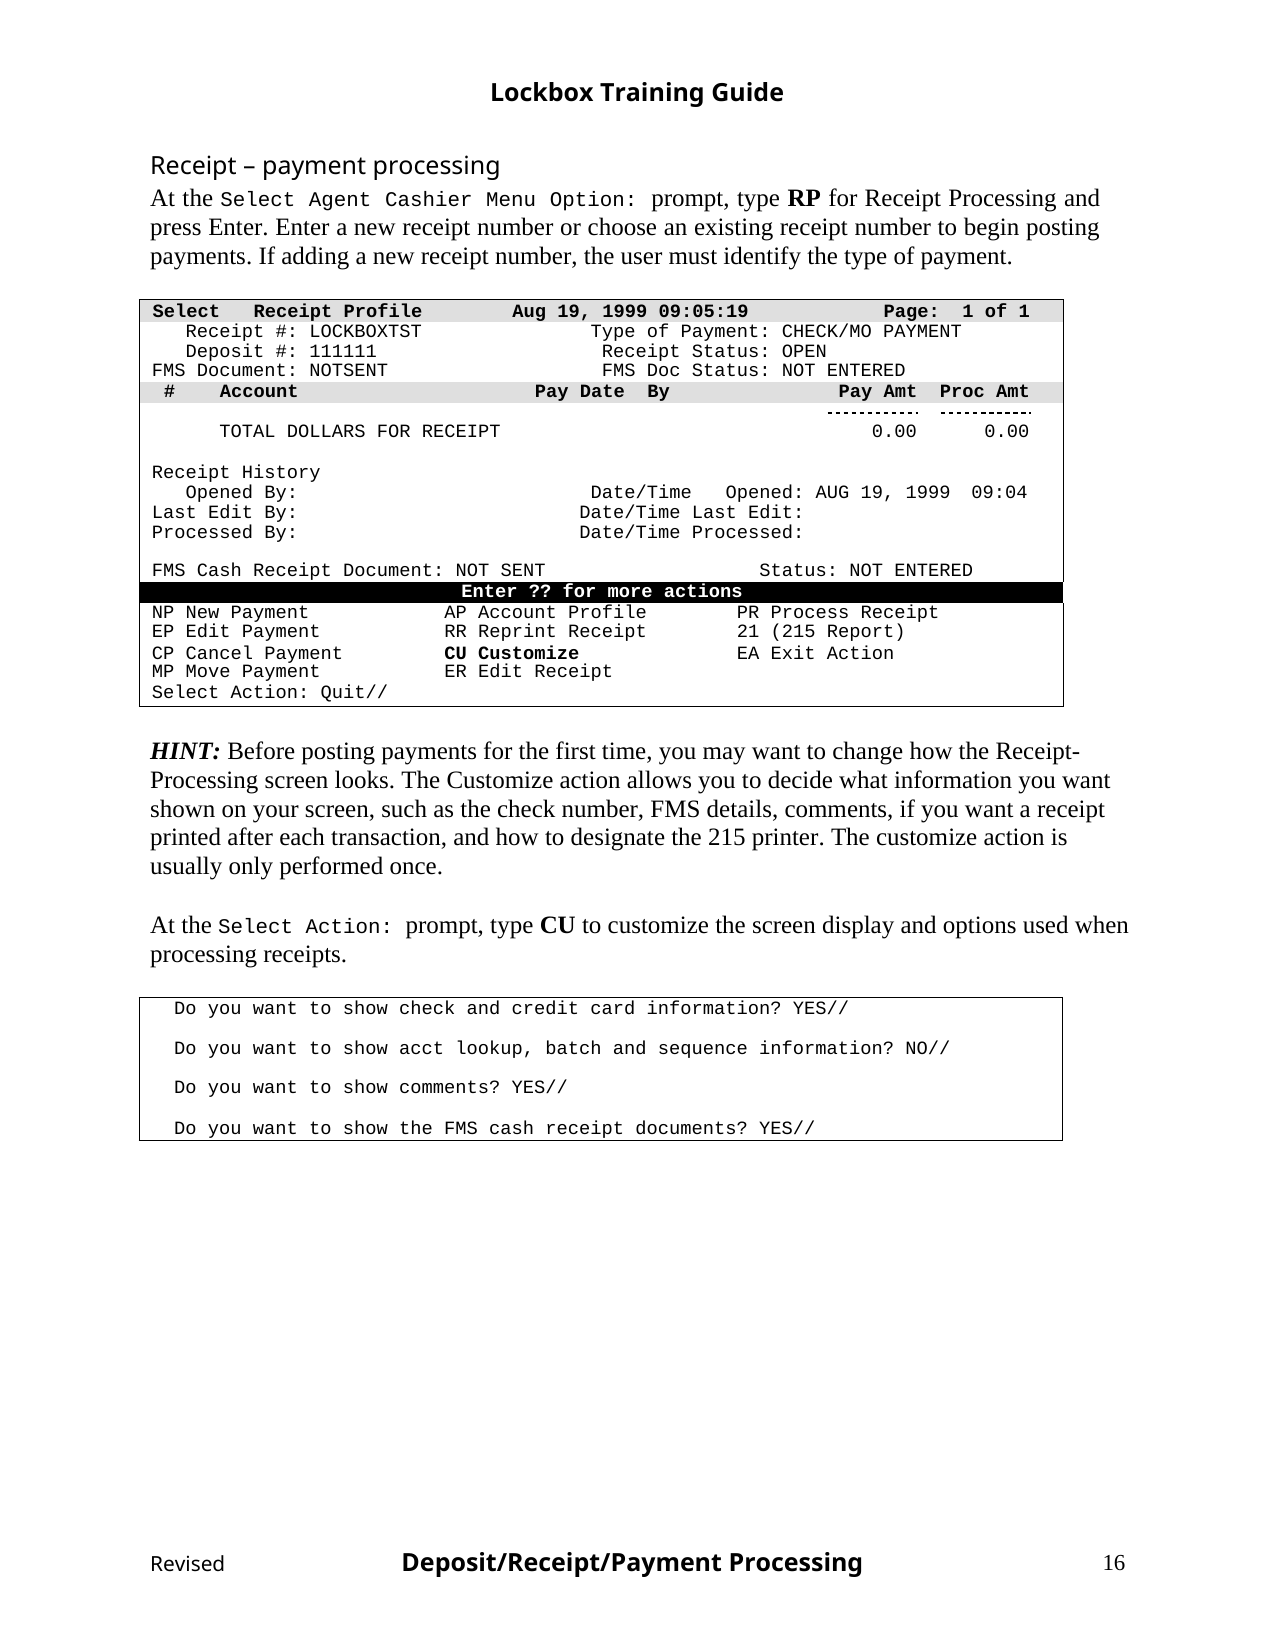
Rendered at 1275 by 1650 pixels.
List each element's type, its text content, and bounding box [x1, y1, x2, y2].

table_header Do you want to show check and credit card information? YES// Do you want to show acct lookup, batch and sequence information? NO// Do you want to show comments? YES// Do you want to show the FMS cash receipt documents? YES// [140, 998, 1062, 1140]
text At the Select Agent Cashier Menu Option: prompt, type RP for Receipt Processing and press Enter. Enter a new receipt number or choose an existing receipt number to begin posting payments. If adding a new receipt number, the user must identify the type of payment. [150, 183, 1101, 270]
table_cell Enter ?? for more actions [139, 582, 1063, 603]
text HINT: Before posting payments for the first time, you may want to change how the Receipt- Processing screen looks. The Customize action allows you to decide what information you want shown on your screen, such as the check number, FMS details, comments, if you want a receipt printed after each transaction, and how to designate the 215 printer. The customize action is usually only performed once. [150, 736, 1124, 880]
text Receipt – payment processing [150, 148, 1154, 182]
table_cell NP New Payment AP Account Profile PR Process Receipt EP Edit Payment RR Reprint Receipt 21 (215 Report) CP Cancel Payment CU Customize EA Exit Action MP Move Payment ER Edit Receipt Select Action: Quit// [140, 603, 1063, 706]
table_cell # Account Pay Date By Pay Amt Proc Amt [140, 382, 1063, 403]
table_cell TOTAL DOLLARS FOR RECEIPT 0.00 0.00 Receipt History Opened By: Date/Time Opened: AUG 19, 1999 09:04 Last Edit By: Date/Time Last Edit: Processed By: Date/Time Processed: FMS Cash Receipt Document: NOT SENT Status: NOT ENTERED [140, 403, 1063, 582]
table_header Select Receipt Profile Aug 19, 1999 09:05:19 Page: 1 of 1 [140, 300, 1063, 322]
text At the Select Action: prompt, type CU to customize the screen display and options used when processing receipts. [150, 910, 1154, 967]
table_cell Receipt #: LOCKBOXTST Type of Payment: CHECK/MO PAYMENT Deposit #: 111111 Receipt Status: OPEN FMS Document: NOTSENT FMS Doc Status: NOT ENTERED [140, 322, 1063, 382]
